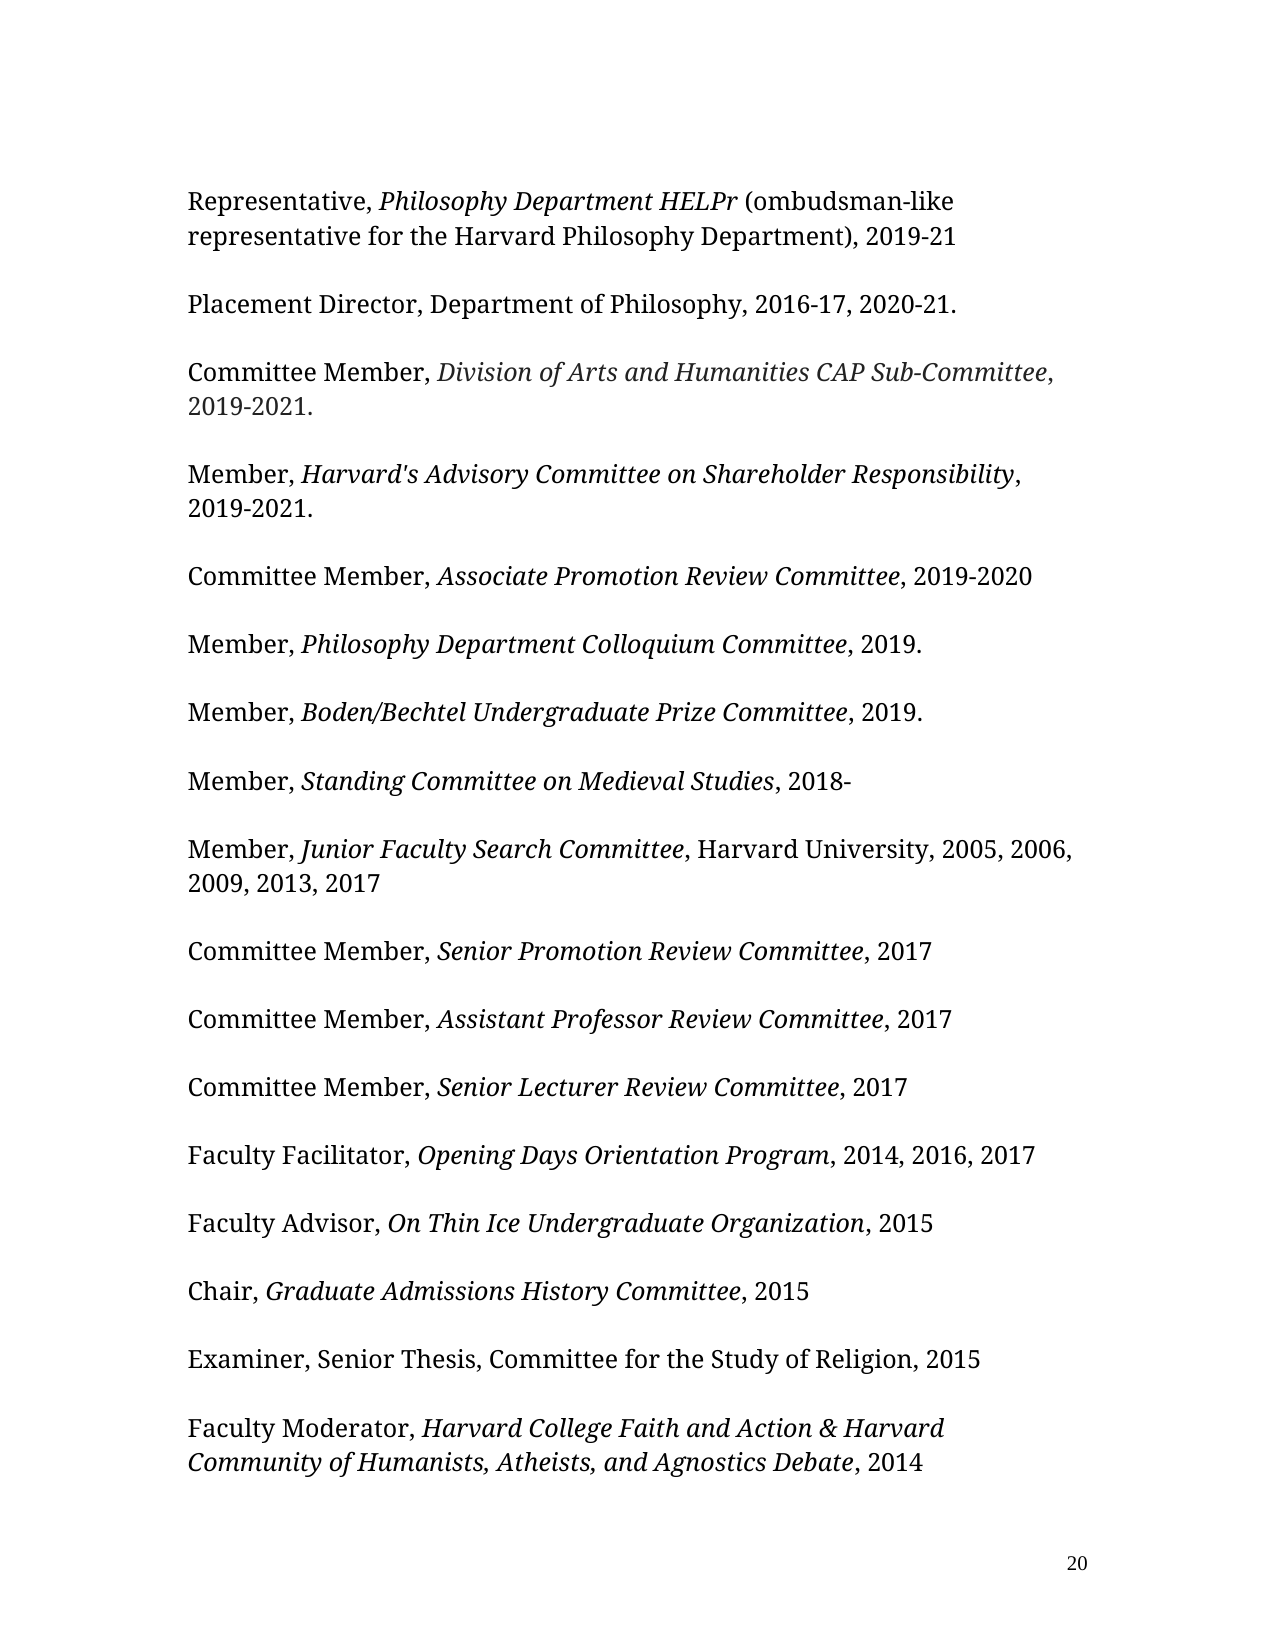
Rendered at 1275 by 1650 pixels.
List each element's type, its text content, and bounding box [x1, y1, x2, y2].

text Faculty Moderator, Harvard College Faith and Action & Harvard Community of Humanists, Atheists, and Agnostics Debate, 2014 [187, 1410, 1087, 1478]
text Member, Philosophy Department Colloquium Committee, 2019. [187, 627, 1087, 661]
text Chair, Graduate Admissions History Committee, 2015 [187, 1274, 1087, 1308]
text Member, Standing Committee on Medieval Studies, 2018- [187, 763, 1087, 797]
text Placement Director, Department of Philosophy, 2016-17, 2020-21. [187, 286, 1087, 320]
text Faculty Advisor, On Thin Ice Undergraduate Organization, 2015 [187, 1206, 1087, 1240]
text Faculty Facilitator, Opening Days Orientation Program, 2014, 2016, 2017 [187, 1138, 1087, 1172]
text Committee Member, Division of Arts and Humanities CAP Sub-Committee, 2019-2021. [187, 354, 1087, 422]
text Representative, Philosophy Department HELPr (ombudsman-like representative for the Harvard Philosophy Department), 2019-21 [187, 184, 1087, 252]
text Member, Boden/Bechtel Undergraduate Prize Committee, 2019. [187, 695, 1087, 729]
text Member, Harvard's Advisory Committee on Shareholder Responsibility, 2019-2021. [187, 457, 1087, 525]
text Committee Member, Associate Promotion Review Committee, 2019-2020 [187, 559, 1087, 593]
text Examiner, Senior Thesis, Committee for the Study of Religion, 2015 [187, 1342, 1087, 1376]
text Member, Junior Faculty Search Committee, Harvard University, 2005, 2006, 2009, 2013, 2017 [187, 831, 1087, 899]
text Committee Member, Senior Lecturer Review Committee, 2017 [187, 1070, 1087, 1104]
text Committee Member, Senior Promotion Review Committee, 2017 [187, 933, 1087, 967]
text Committee Member, Assistant Professor Review Committee, 2017 [187, 1002, 1087, 1036]
